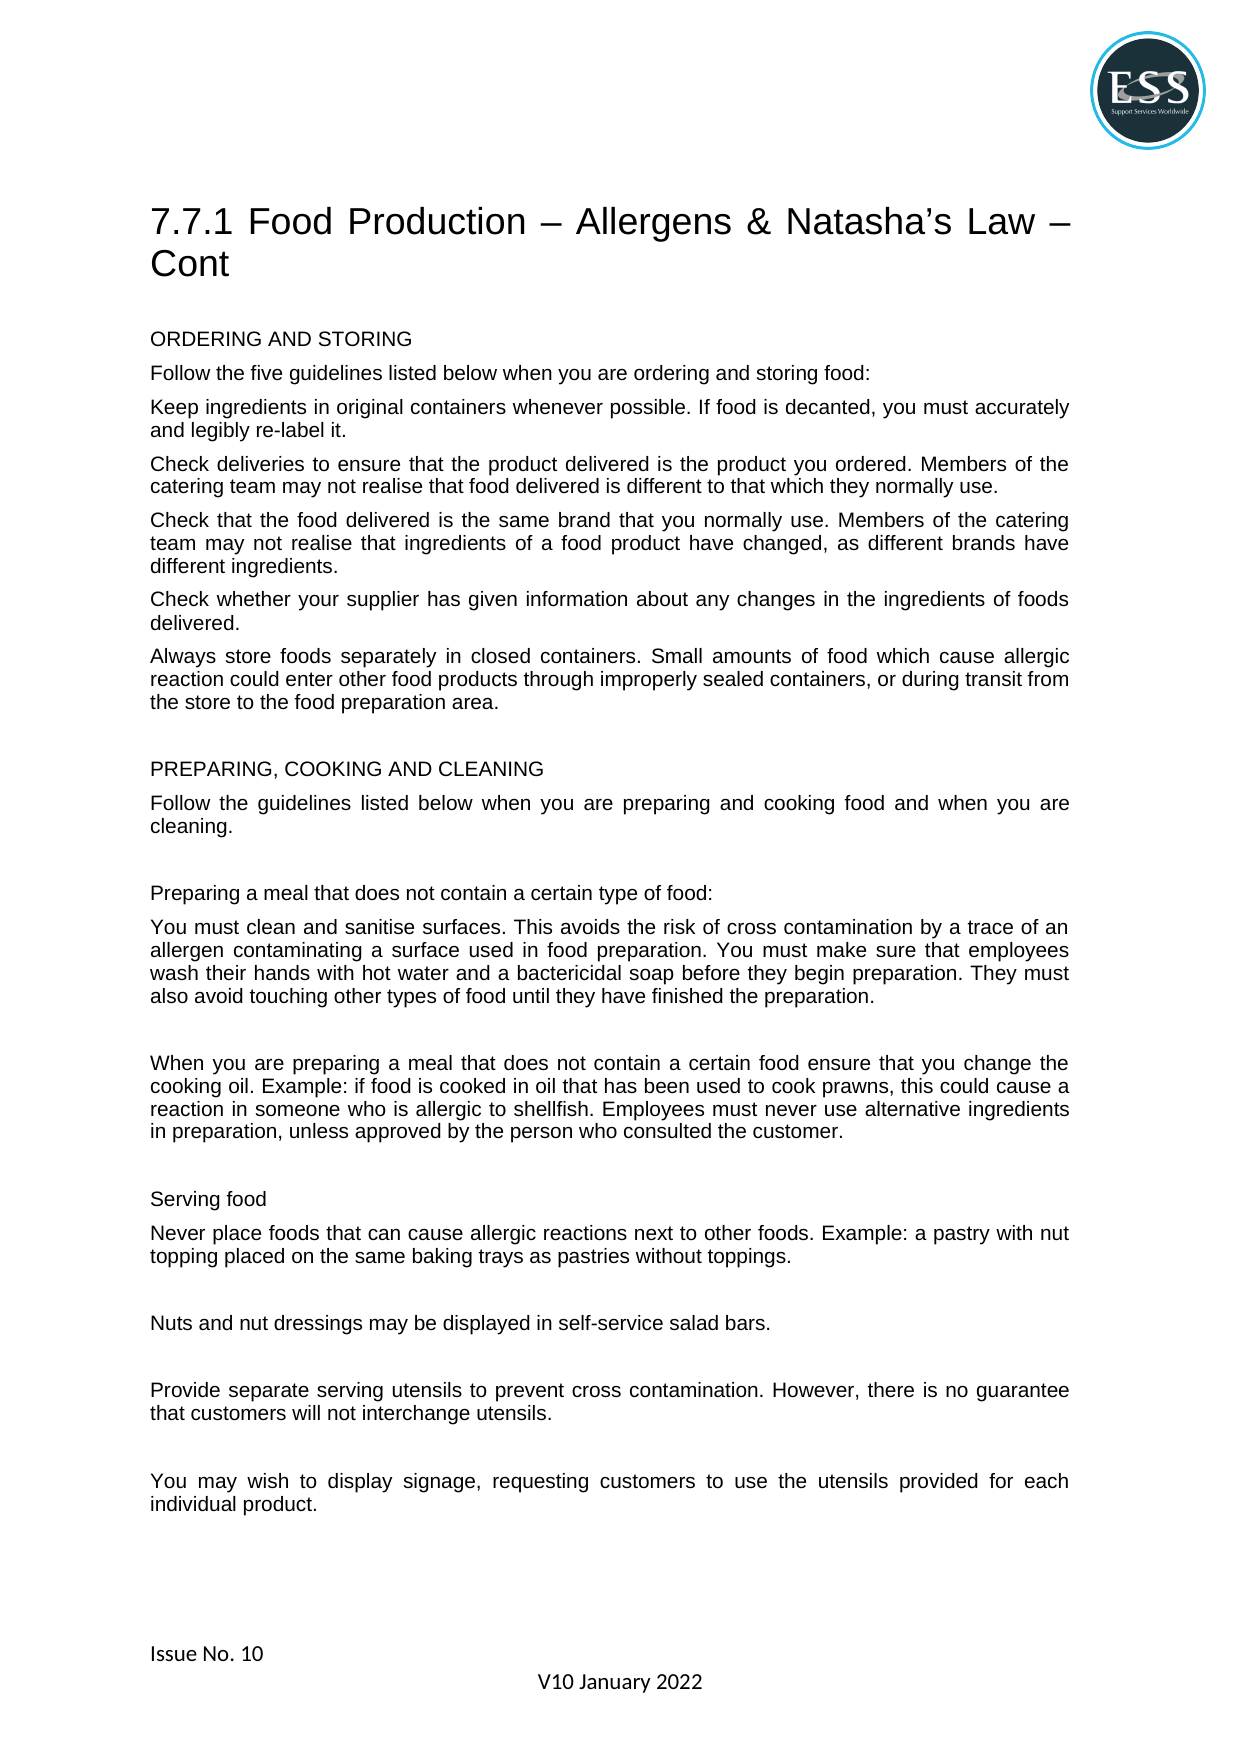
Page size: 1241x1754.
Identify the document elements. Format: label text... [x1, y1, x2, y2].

text Preparing a meal that does not contain a certain type of food: [150, 882, 1071, 905]
text Never place foods that can cause allergic reactions next to other foods. Example: a pastry with nut topping placed on the same baking trays as pastries without toppings. [150, 1222, 1071, 1267]
text Provide separate serving utensils to prevent cross contamination. However, there is no guarantee that customers will not interchange utensils. [150, 1380, 1071, 1425]
text Check that the food delivered is the same brand that you normally use. Members of the catering team may not realise that ingredients of a food product have changed, as different brands have different ingredients. [150, 509, 1071, 578]
picture [1090, 31, 1206, 150]
text Check whether your supplier has given information about any changes in the ingredients of foods delivered. [150, 589, 1071, 634]
text Follow the guidelines listed below when you are preparing and cooking food and when you are cleaning. [150, 792, 1071, 838]
text You must clean and sanitise surfaces. This avoids the risk of cross contamination by a trace of an allergen contaminating a surface used in food preparation. You must make sure that employees wash their hands with hot water and a bactericidal soap before they begin preparation. They must also avoid touching other types of food until they have finished the preparation. [150, 916, 1071, 1007]
text Nuts and nut dressings may be displayed in self-service salad bars. [150, 1312, 1071, 1335]
text Serving food [150, 1188, 1071, 1211]
text Check deliveries to ensure that the product delivered is the product you ordered. Members of the catering team may not realise that food delivered is different to that which they normally use. [150, 453, 1071, 498]
text When you are preparing a meal that does not contain a certain food ensure that you change the cooking oil. Example: if food is cooked in oil that has been used to cook prawns, this could cause a reaction in someone who is allergic to shellfish. Employees must never use alternative ingredients in preparation, unless approved by the person who consulted the customer. [150, 1052, 1071, 1143]
text Follow the five guidelines listed below when you are ordering and storing food: [150, 362, 1071, 385]
text PREPARING, COOKING AND CLEANING [150, 758, 1071, 781]
text ORDERING AND STORING [150, 329, 1071, 351]
text 7.7.1 Food Production – Allergens & Natasha’s Law – Cont [150, 202, 1071, 284]
text Always store foods separately in closed containers. Small amounts of food which cause allergic reaction could enter other food products through improperly sealed containers, or during transit from the store to the food preparation area. [150, 645, 1071, 714]
text Keep ingredients in original containers whenever possible. If food is decanted, you must accurately and legibly re-label it. [150, 396, 1071, 442]
text You may wish to display signage, requesting customers to use the utensils provided for each individual product. [150, 1470, 1071, 1516]
